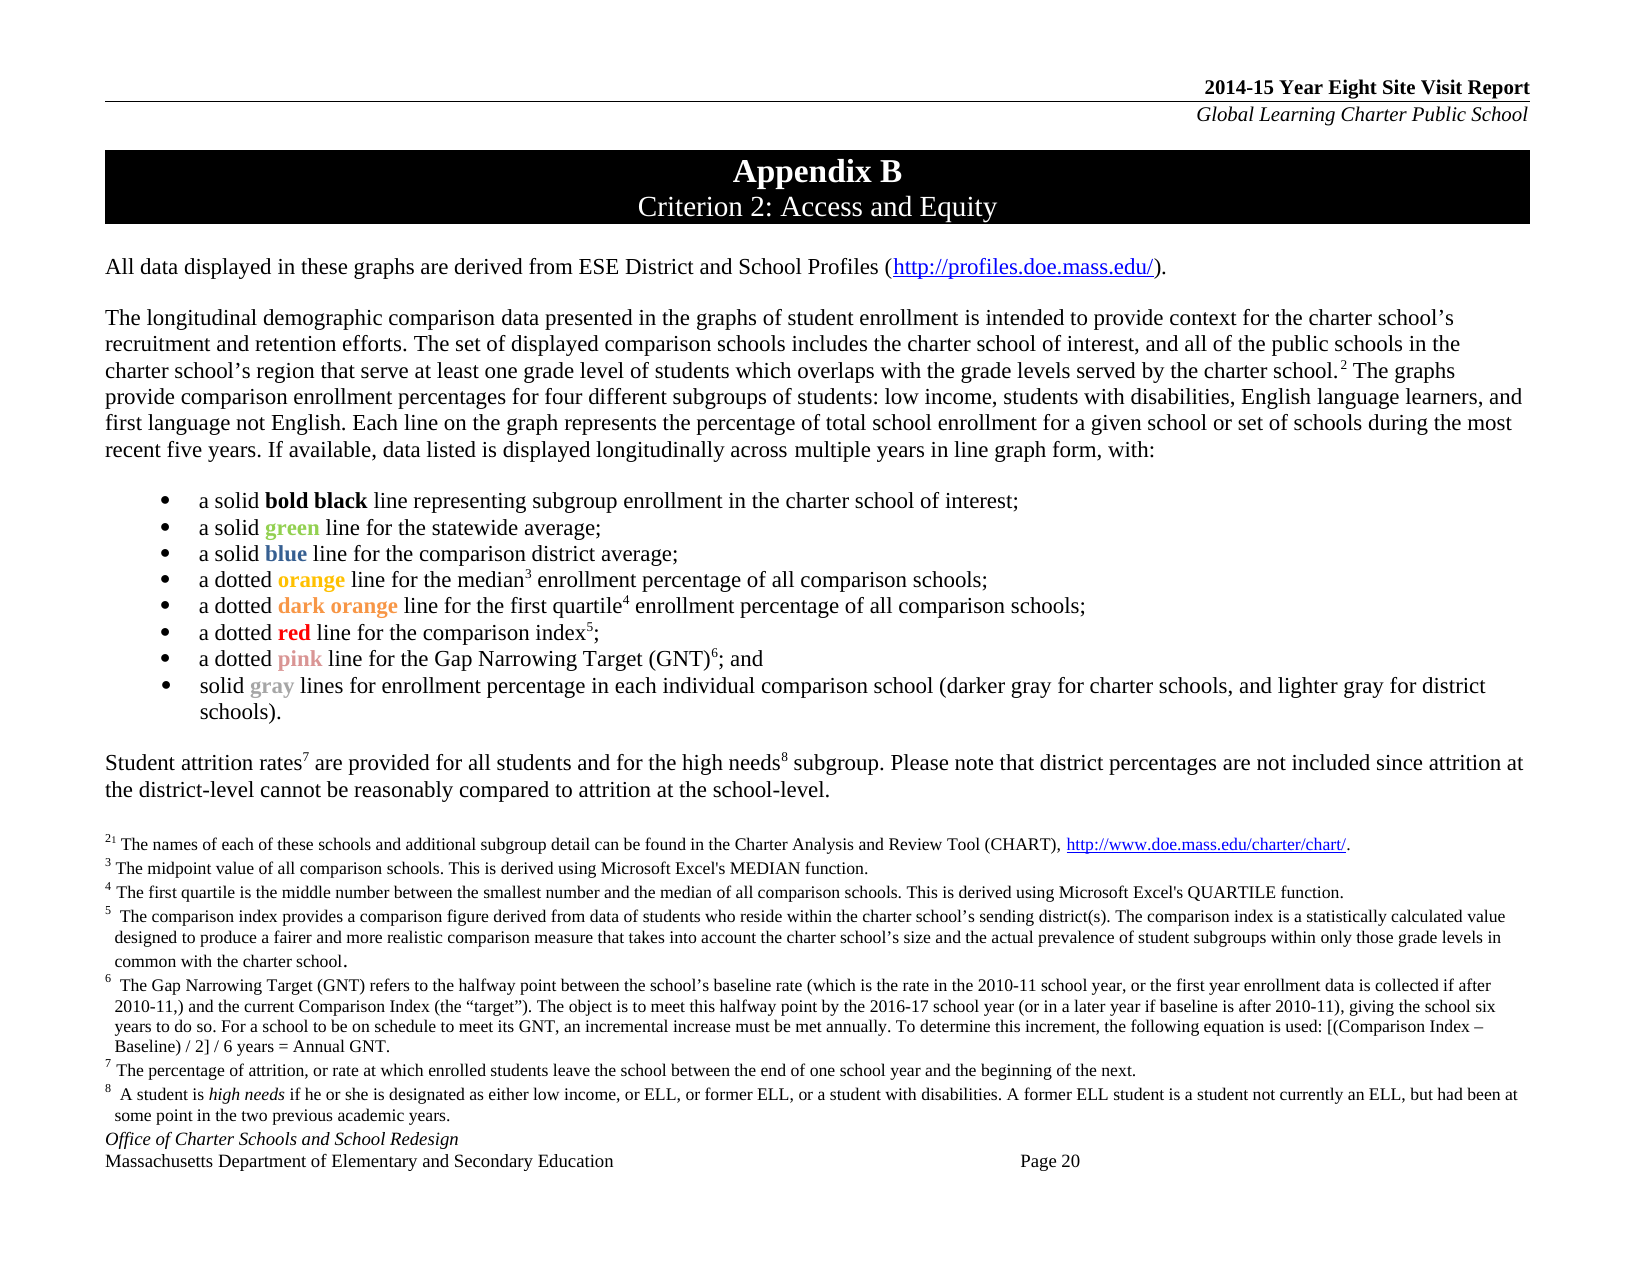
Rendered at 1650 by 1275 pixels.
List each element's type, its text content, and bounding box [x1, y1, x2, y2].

text Student attrition rates are provided for all students and for the high needs subgroup. Please note that district percentages are not included since attrition at the district-level cannot be reasonably compared to attrition at the school-level. [105, 749, 1530, 802]
list solid gray lines for enrollment percentage in each individual comparison school (darker gray for charter schools, and lighter gray for district schools). [162, 672, 1530, 724]
list a dotted pink line for the Gap Narrowing Target (GNT); and [161, 645, 1530, 672]
list a solid green line for the statewide average; [161, 513, 1530, 540]
list a solid bold black line representing subgroup enrollment in the charter school of interest; [161, 487, 1530, 513]
list a dotted red line for the comparison index; [161, 619, 1530, 645]
table_header Appendix B Criterion 2: Access and Equity [106, 151, 1529, 223]
text The longitudinal demographic comparison data presented in the graphs of student enrollment is intended to provide context for the charter school’s recruitment and retention efforts. The set of displayed comparison schools includes the charter school of interest, and all of the public schools in the charter school’s region that serve at least one grade level of students which overlaps with the grade levels served by the charter school. The graphs provide comparison enrollment percentages for four different subgroups of students: low income, students with disabilities, English language learners, and first language not English. Each line on the graph represents the percentage of total school enrollment for a given school or set of schools during the most recent five years. If available, data listed is displayed longitudinally across multiple years in line graph form, with: [105, 304, 1530, 462]
list a dotted orange line for the median enrollment percentage of all comparison schools; [161, 566, 1530, 593]
text All data displayed in these graphs are derived from ESE District and School Profiles (http://profiles.doe.mass.edu/). [105, 253, 1530, 279]
list a dotted dark orange line for the first quartile enrollment percentage of all comparison schools; [161, 593, 1530, 619]
list a solid blue line for the comparison district average; [161, 540, 1530, 566]
